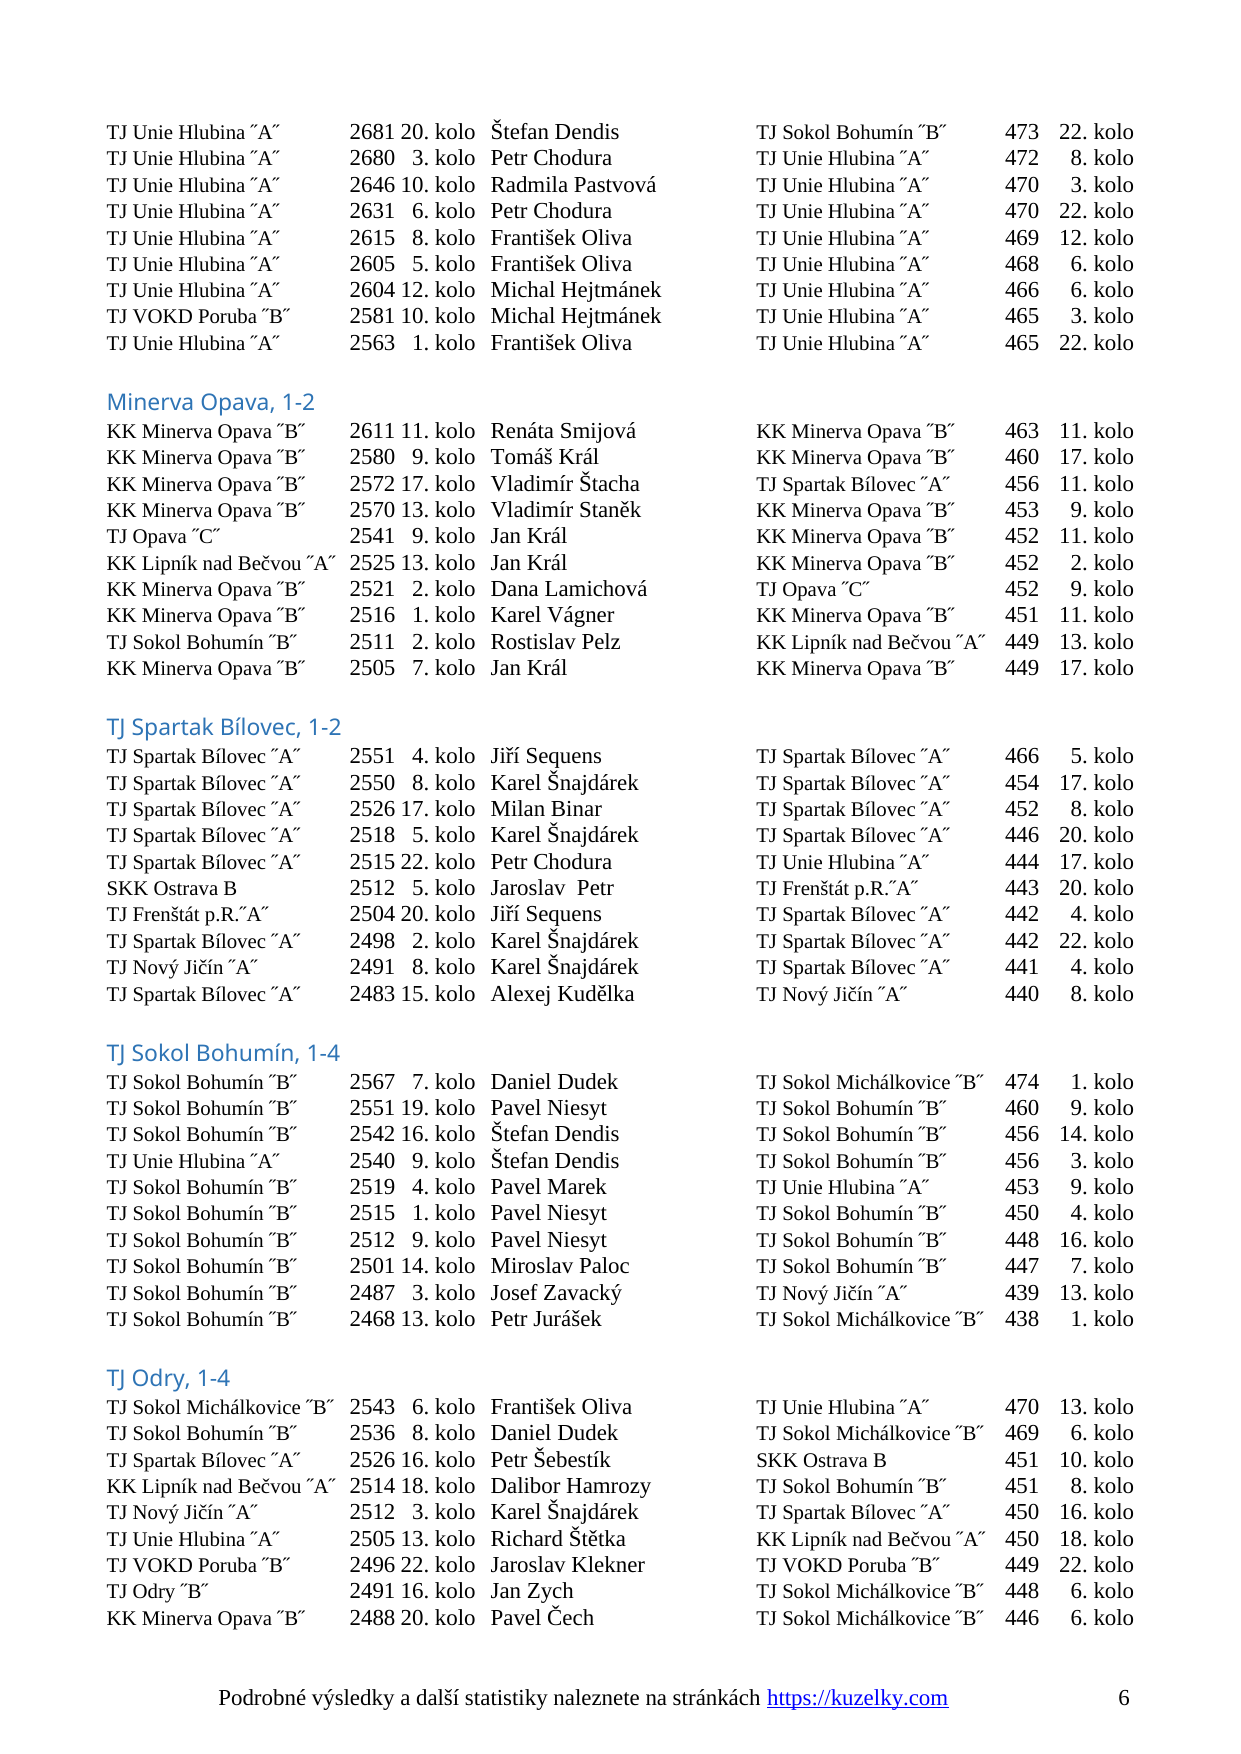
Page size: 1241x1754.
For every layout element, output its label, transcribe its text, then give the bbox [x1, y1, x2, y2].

text TJ VOKD Poruba ˝B˝ 2581 10. kolo Michal Hejtmánek TJ Unie Hlubina ˝A˝ 465 3. kolo [106, 303, 1134, 329]
text KK Minerva Opava ˝B˝ 2521 2. kolo Dana Lamichová TJ Opava ˝C˝ 452 9. kolo [106, 575, 1134, 602]
text TJ Unie Hlubina ˝A˝ 2646 10. kolo Radmila Pastvová TJ Unie Hlubina ˝A˝ 470 3. kolo [106, 171, 1134, 197]
text TJ Sokol Michálkovice ˝B˝ 2543 6. kolo František Oliva TJ Unie Hlubina ˝A˝ 470 13. kolo [106, 1393, 1134, 1419]
text SKK Ostrava B 2512 5. kolo Jaroslav Petr TJ Frenštát p.R.˝A˝ 443 20. kolo [106, 874, 1134, 901]
text TJ Spartak Bílovec ˝A˝ 2483 15. kolo Alexej Kudělka TJ Nový Jičín ˝A˝ 440 8. kolo [106, 979, 1134, 1006]
text TJ Spartak Bílovec ˝A˝ 2515 22. kolo Petr Chodura TJ Unie Hlubina ˝A˝ 444 17. kolo [106, 848, 1134, 874]
text TJ Nový Jičín ˝A˝ 2491 8. kolo Karel Šnajdárek TJ Spartak Bílovec ˝A˝ 441 4. kolo [106, 953, 1134, 979]
text TJ Unie Hlubina ˝A˝ 2681 20. kolo Štefan Dendis TJ Sokol Bohumín ˝B˝ 473 22. kolo [106, 118, 1134, 144]
text TJ Unie Hlubina ˝A˝ 2505 13. kolo Richard Štětka KK Lipník nad Bečvou ˝A˝ 450 18. kolo [106, 1525, 1134, 1551]
text TJ Sokol Bohumín ˝B˝ 2511 2. kolo Rostislav Pelz KK Lipník nad Bečvou ˝A˝ 449 13. kolo [106, 628, 1134, 654]
text TJ Odry ˝B˝ 2491 16. kolo Jan Zych TJ Sokol Michálkovice ˝B˝ 448 6. kolo [106, 1577, 1134, 1604]
text KK Lipník nad Bečvou ˝A˝ 2525 13. kolo Jan Král KK Minerva Opava ˝B˝ 452 2. kolo [106, 549, 1134, 575]
text TJ Sokol Bohumín ˝B˝ 2501 14. kolo Miroslav Paloc TJ Sokol Bohumín ˝B˝ 447 7. kolo [106, 1252, 1134, 1278]
text TJ VOKD Poruba ˝B˝ 2496 22. kolo Jaroslav Klekner TJ VOKD Poruba ˝B˝ 449 22. kolo [106, 1551, 1134, 1577]
text KK Minerva Opava ˝B˝ 2572 17. kolo Vladimír Štacha TJ Spartak Bílovec ˝A˝ 456 11. kolo [106, 470, 1134, 496]
text TJ Sokol Bohumín ˝B˝ 2519 4. kolo Pavel Marek TJ Unie Hlubina ˝A˝ 453 9. kolo [106, 1173, 1134, 1199]
text TJ Nový Jičín ˝A˝ 2512 3. kolo Karel Šnajdárek TJ Spartak Bílovec ˝A˝ 450 16. kolo [106, 1498, 1134, 1525]
text TJ Frenštát p.R.˝A˝ 2504 20. kolo Jiří Sequens TJ Spartak Bílovec ˝A˝ 442 4. kolo [106, 901, 1134, 927]
text TJ Spartak Bílovec ˝A˝ 2551 4. kolo Jiří Sequens TJ Spartak Bílovec ˝A˝ 466 5. kolo [106, 742, 1134, 769]
text KK Lipník nad Bečvou ˝A˝ 2514 18. kolo Dalibor Hamrozy TJ Sokol Bohumín ˝B˝ 451 8. kolo [106, 1472, 1134, 1498]
text TJ Spartak Bílovec ˝A˝ 2526 17. kolo Milan Binar TJ Spartak Bílovec ˝A˝ 452 8. kolo [106, 795, 1134, 821]
text TJ Spartak Bílovec ˝A˝ 2498 2. kolo Karel Šnajdárek TJ Spartak Bílovec ˝A˝ 442 22. kolo [106, 927, 1134, 953]
text TJ Unie Hlubina ˝A˝ 2605 5. kolo František Oliva TJ Unie Hlubina ˝A˝ 468 6. kolo [106, 250, 1134, 276]
text TJ Spartak Bílovec ˝A˝ 2518 5. kolo Karel Šnajdárek TJ Spartak Bílovec ˝A˝ 446 20. kolo [106, 821, 1134, 848]
text TJ Unie Hlubina ˝A˝ 2680 3. kolo Petr Chodura TJ Unie Hlubina ˝A˝ 472 8. kolo [106, 144, 1134, 171]
text TJ Sokol Bohumín ˝B˝ 2567 7. kolo Daniel Dudek TJ Sokol Michálkovice ˝B˝ 474 1. kolo [106, 1068, 1134, 1094]
text TJ Sokol Bohumín ˝B˝ 2551 19. kolo Pavel Niesyt TJ Sokol Bohumín ˝B˝ 460 9. kolo [106, 1094, 1134, 1120]
subtitle TJ Sokol Bohumín, 1-4 [106, 1036, 1134, 1068]
text TJ Unie Hlubina ˝A˝ 2540 9. kolo Štefan Dendis TJ Sokol Bohumín ˝B˝ 456 3. kolo [106, 1147, 1134, 1173]
text TJ Sokol Bohumín ˝B˝ 2468 13. kolo Petr Jurášek TJ Sokol Michálkovice ˝B˝ 438 1. kolo [106, 1305, 1134, 1331]
text TJ Sokol Bohumín ˝B˝ 2536 8. kolo Daniel Dudek TJ Sokol Michálkovice ˝B˝ 469 6. kolo [106, 1419, 1134, 1446]
text TJ Sokol Bohumín ˝B˝ 2542 16. kolo Štefan Dendis TJ Sokol Bohumín ˝B˝ 456 14. kolo [106, 1120, 1134, 1147]
text KK Minerva Opava ˝B˝ 2505 7. kolo Jan Král KK Minerva Opava ˝B˝ 449 17. kolo [106, 654, 1134, 681]
text TJ Sokol Bohumín ˝B˝ 2515 1. kolo Pavel Niesyt TJ Sokol Bohumín ˝B˝ 450 4. kolo [106, 1199, 1134, 1226]
text TJ Spartak Bílovec ˝A˝ 2526 16. kolo Petr Šebestík SKK Ostrava B 451 10. kolo [106, 1446, 1134, 1472]
text KK Minerva Opava ˝B˝ 2516 1. kolo Karel Vágner KK Minerva Opava ˝B˝ 451 11. kolo [106, 602, 1134, 628]
text KK Minerva Opava ˝B˝ 2580 9. kolo Tomáš Král KK Minerva Opava ˝B˝ 460 17. kolo [106, 443, 1134, 470]
text TJ Unie Hlubina ˝A˝ 2604 12. kolo Michal Hejtmánek TJ Unie Hlubina ˝A˝ 466 6. kolo [106, 276, 1134, 303]
text TJ Sokol Bohumín ˝B˝ 2512 9. kolo Pavel Niesyt TJ Sokol Bohumín ˝B˝ 448 16. kolo [106, 1226, 1134, 1252]
subtitle TJ Odry, 1-4 [106, 1362, 1134, 1393]
text TJ Opava ˝C˝ 2541 9. kolo Jan Král KK Minerva Opava ˝B˝ 452 11. kolo [106, 522, 1134, 549]
text TJ Unie Hlubina ˝A˝ 2631 6. kolo Petr Chodura TJ Unie Hlubina ˝A˝ 470 22. kolo [106, 197, 1134, 223]
text TJ Unie Hlubina ˝A˝ 2563 1. kolo František Oliva TJ Unie Hlubina ˝A˝ 465 22. kolo [106, 329, 1134, 355]
subtitle TJ Spartak Bílovec, 1-2 [106, 711, 1134, 742]
text TJ Spartak Bílovec ˝A˝ 2550 8. kolo Karel Šnajdárek TJ Spartak Bílovec ˝A˝ 454 17. kolo [106, 769, 1134, 795]
text KK Minerva Opava ˝B˝ 2570 13. kolo Vladimír Staněk KK Minerva Opava ˝B˝ 453 9. kolo [106, 496, 1134, 522]
text KK Minerva Opava ˝B˝ 2611 11. kolo Renáta Smijová KK Minerva Opava ˝B˝ 463 11. kolo [106, 417, 1134, 443]
text TJ Sokol Bohumín ˝B˝ 2487 3. kolo Josef Zavacký TJ Nový Jičín ˝A˝ 439 13. kolo [106, 1278, 1134, 1305]
text TJ Unie Hlubina ˝A˝ 2615 8. kolo František Oliva TJ Unie Hlubina ˝A˝ 469 12. kolo [106, 223, 1134, 250]
subtitle Minerva Opava, 1-2 [106, 386, 1134, 417]
text KK Minerva Opava ˝B˝ 2488 20. kolo Pavel Čech TJ Sokol Michálkovice ˝B˝ 446 6. kolo [106, 1604, 1134, 1630]
